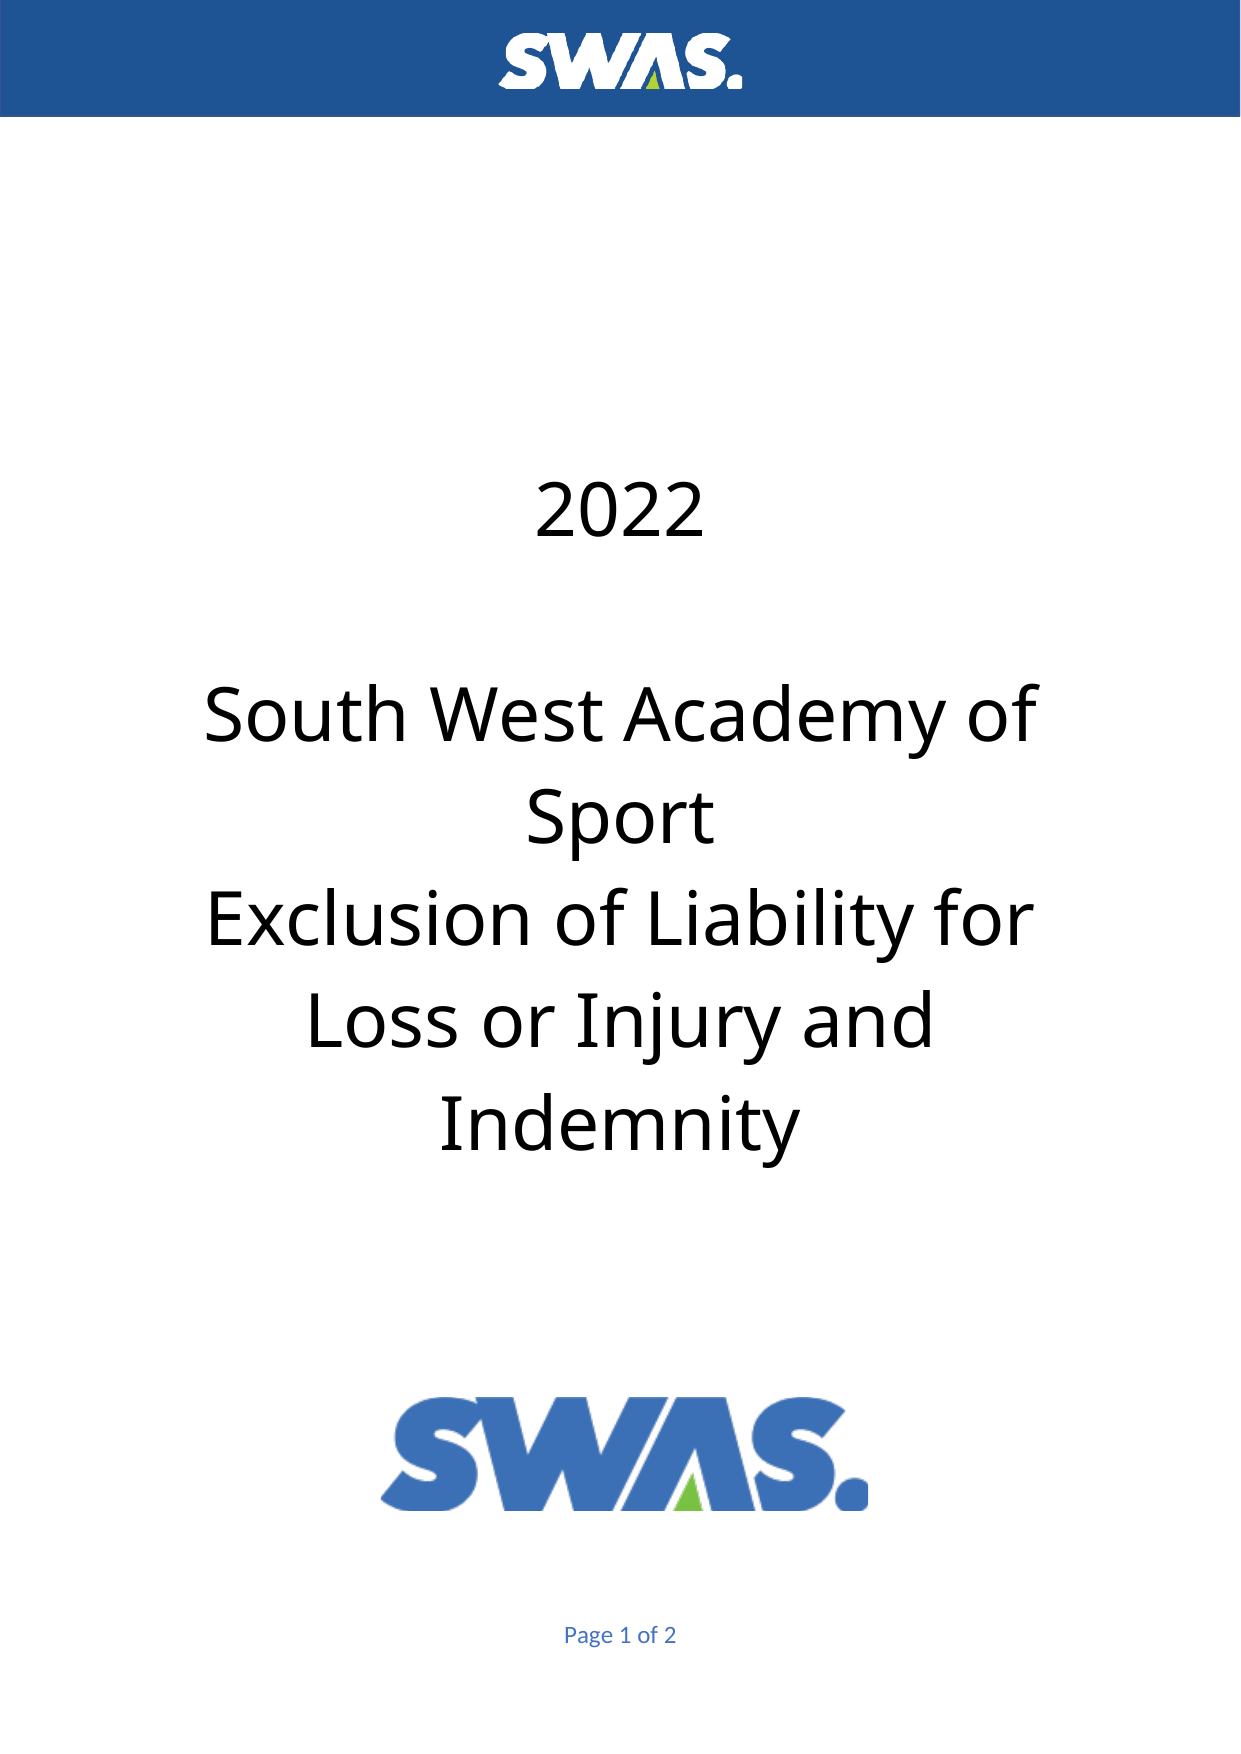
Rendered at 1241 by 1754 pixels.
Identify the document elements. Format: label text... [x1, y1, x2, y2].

text 2022 [150, 457, 1090, 559]
text South West Academy of Sport [150, 661, 1090, 865]
text Exclusion of Liability for Loss or Injury and Indemnity [150, 865, 1090, 1172]
